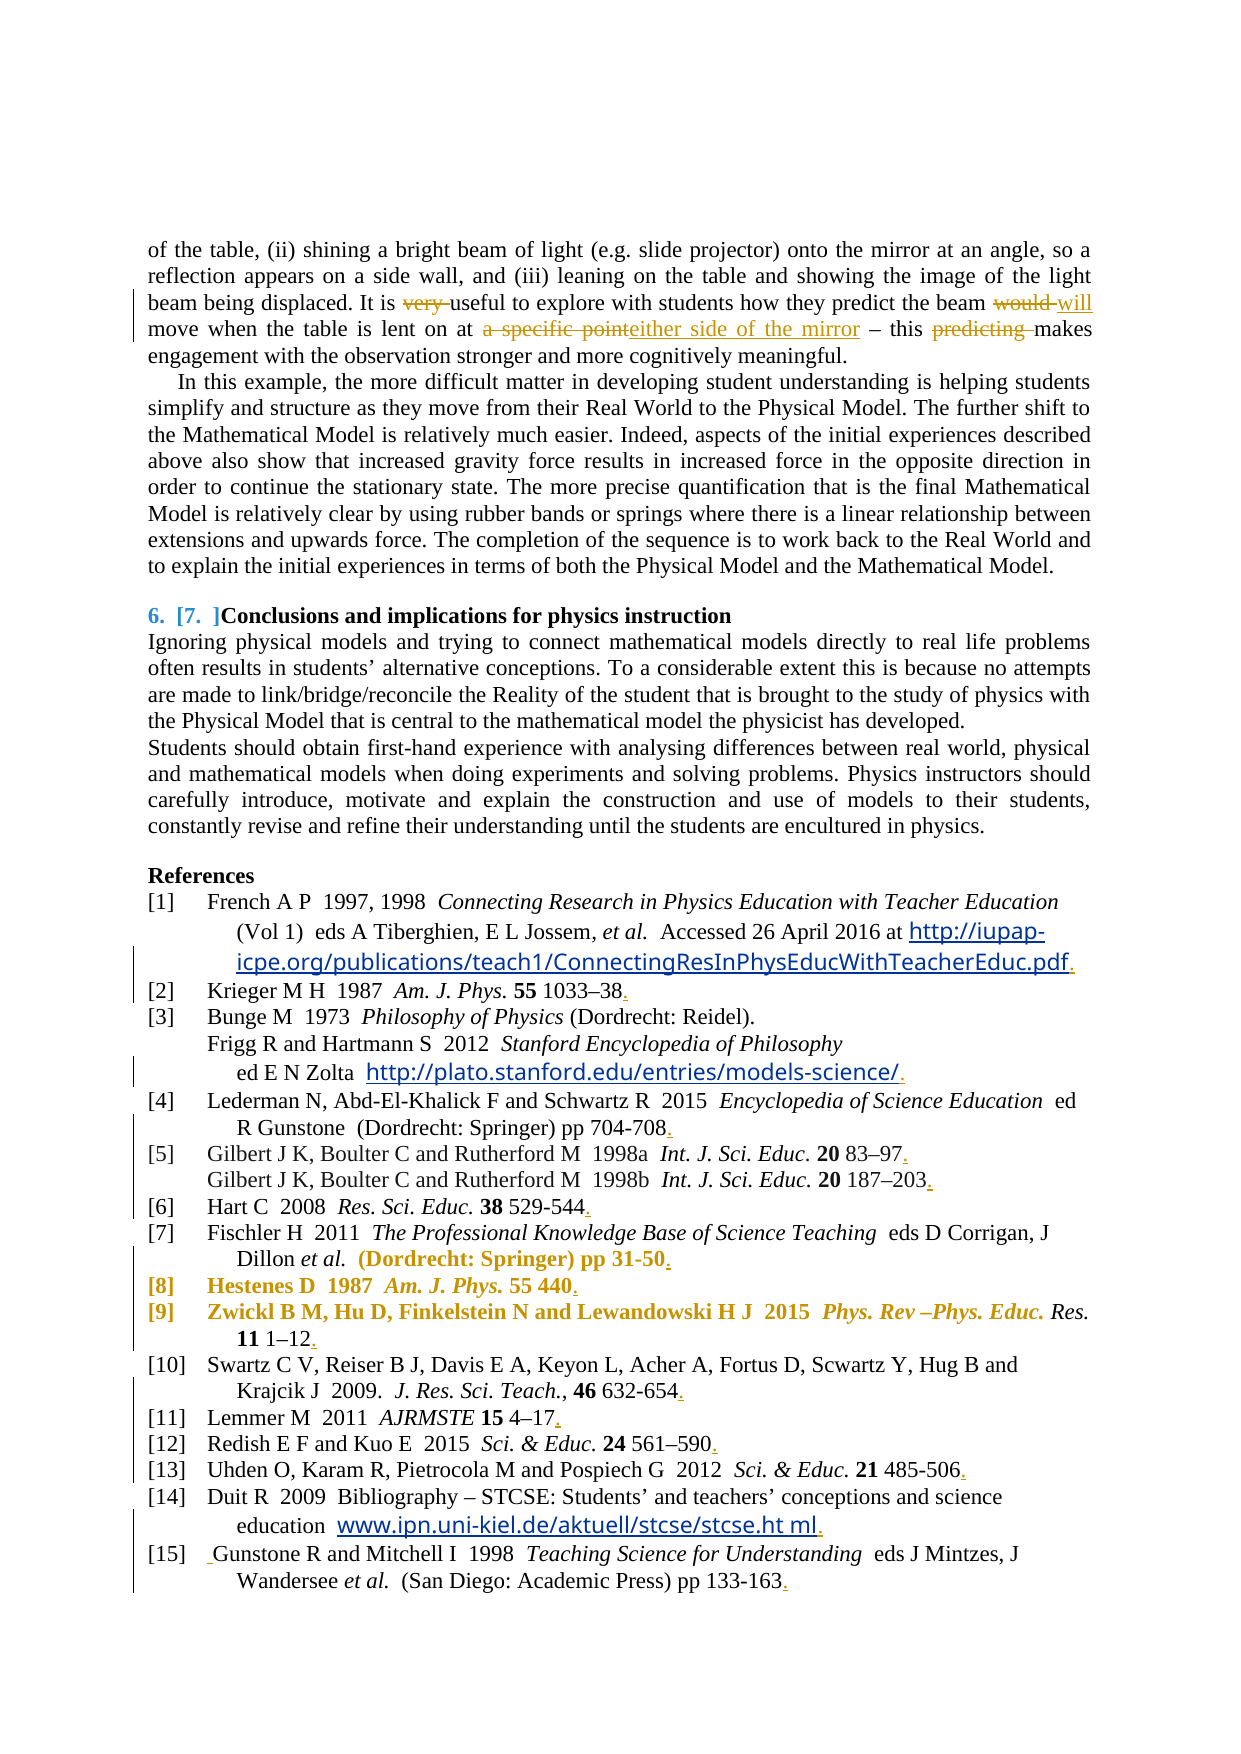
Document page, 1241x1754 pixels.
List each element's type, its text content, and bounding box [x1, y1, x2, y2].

text Frigg R and Hartmann S 2012 Stanford Encyclopedia of Philosophy [148, 1030, 1092, 1056]
text [15] Gunstone R and Mitchell I 1998 Teaching Science for Understanding eds J Mintzes, J Wandersee et al. (San Diego: Academic Press) pp 133-163 [148, 1540, 1092, 1593]
text [8] Hestenes D 1987 Am. J. Phys. 55 440 [148, 1272, 1092, 1298]
text [14] Duit R 2009 Bibliography – STCSE: Students’ and teachers’ conceptions and science education www.ipn.uni-kiel.de/aktuell/stcse/stcse.ht ml [148, 1483, 1092, 1540]
text Students should obtain first-hand experience with analysing differences between real world, physical and mathematical models when doing experiments and solving problems. Physics instructors should carefully introduce, motivate and explain the construction and use of models to their students, constantly revise and refine their understanding until the students are encultured in physics. [148, 733, 1092, 839]
text [10] Swartz C V, Reiser B J, Davis E A, Keyon L, Acher A, Fortus D, Scwartz Y, Hug B and Krajcik J 2009. J. Res. Sci. Teach., 46 632-654 [148, 1351, 1092, 1404]
text [1] French A P 1997, 1998 Connecting Research in Physics Education with Teacher Education (Vol 1) eds A Tiberghien, E L Jossem, et al. Accessed 26 April 2016 at http://iupap-icpe.org/publications/teach1/ConnectingResInPhysEducWithTeacherEduc.pdf [148, 888, 1092, 977]
text [2] Krieger M H 1987 Am. J. Phys. 55 1033–38 [148, 977, 1092, 1003]
text Conclusions and implications for physics instruction [148, 602, 1092, 628]
text [7] Fischler H 2011 The Professional Knowledge Base of Science Teaching eds D Corrigan, J Dillon et al. (Dordrecht: Springer) pp 31-50 [148, 1219, 1092, 1272]
text [6] Hart C 2008 Res. Sci. Educ. 38 529-544 [148, 1193, 1092, 1219]
text Ignoring physical models and trying to connect mathematical models directly to real life problems often results in students’ alternative conceptions. To a considerable extent this is because no attempts are made to link/bridge/reconcile the Reality of the student that is brought to the study of physics with the Physical Model that is central to the mathematical model the physicist has developed. [148, 628, 1092, 733]
text [11] Lemmer M 2011 AJRMSTE 15 4–17 [148, 1404, 1092, 1430]
text In this example, the more difficult matter in developing student understanding is helping students simplify and structure as they move from their Real World to the Physical Model. The further shift to the Mathematical Model is relatively much easier. Indeed, aspects of the initial experiences described above also show that increased gravity force results in increased force in the opposite direction in order to continue the stationary state. The more precise quantification that is the final Mathematical Model is relatively clear by using rubber bands or springs where there is a linear relationship between extensions and upwards force. The completion of the sequence is to work back to the Real World and to explain the initial experiences in terms of both the Physical Model and the Mathematical Model. [148, 368, 1092, 579]
text [12] Redish E F and Kuo E 2015 Sci. & Educ. 24 561–590 [148, 1430, 1092, 1456]
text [148, 236, 1092, 368]
text [13] Uhden O, Karam R, Pietrocola M and Pospiech G 2012 Sci. & Educ. 21 485-506 [148, 1456, 1092, 1483]
text [4] Lederman N, Abd-El-Khalick F and Schwartz R 2015 Encyclopedia of Science Education ed R Gunstone (Dordrecht: Springer) pp 704-708 [148, 1087, 1092, 1140]
text [5] Gilbert J K, Boulter C and Rutherford M 1998a Int. J. Sci. Educ. 20 83–97 [148, 1140, 1092, 1166]
text References [148, 862, 1092, 888]
text [3] Bunge M 1973 Philosophy of Physics (Dordrecht: Reidel). [148, 1003, 1092, 1030]
text Gilbert J K, Boulter C and Rutherford M 1998b Int. J. Sci. Educ. 20 187–203 [148, 1166, 1092, 1193]
text ed E N Zolta http://plato.stanford.edu/entries/models-science/ [148, 1056, 1092, 1087]
text [9] Zwickl B M, Hu D, Finkelstein N and Lewandowski H J 2015 Phys. Rev –Phys. Educ. Res. 11 1–12 [148, 1298, 1092, 1351]
